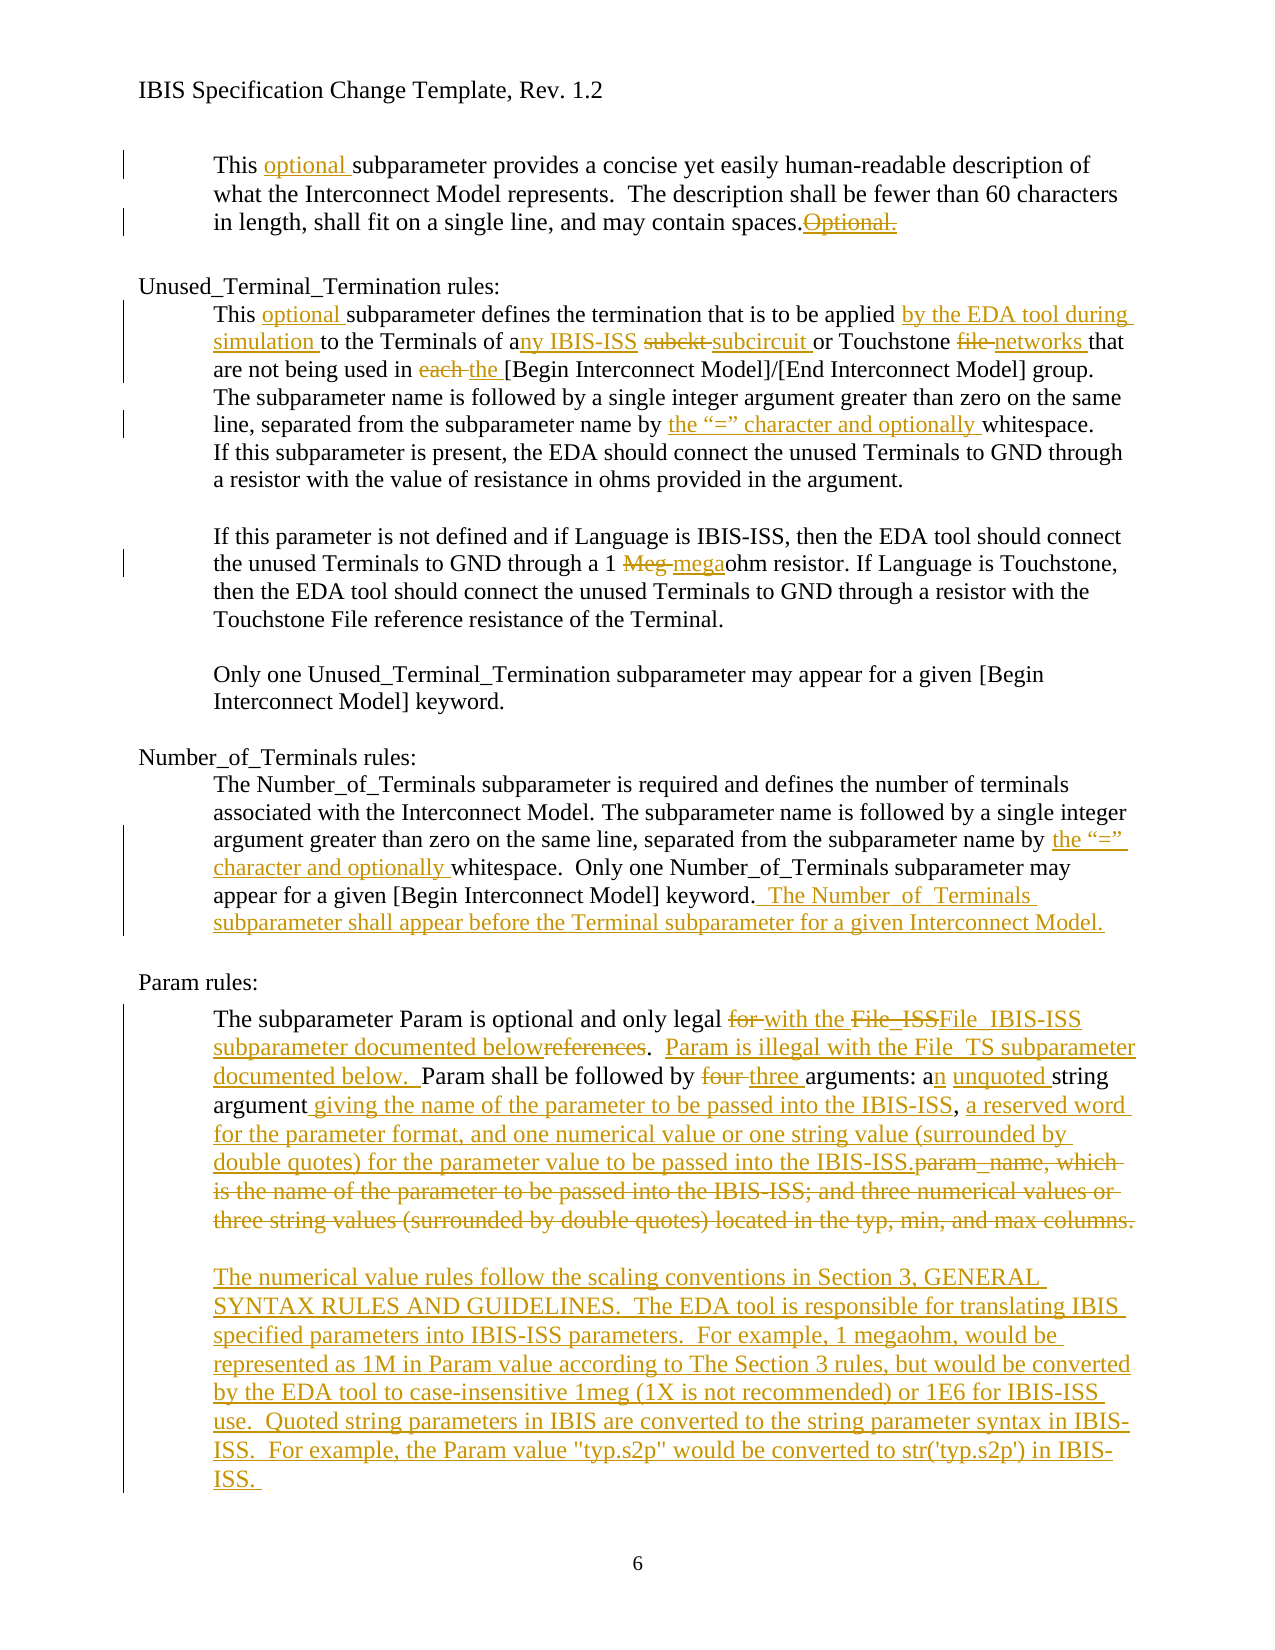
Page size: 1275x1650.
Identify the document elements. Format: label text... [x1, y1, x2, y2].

text This subparameter defines the termination that is to be applied to the Terminals of a or Touchstone that are not being used in [Begin Interconnect Model]/[End Interconnect Model] group. The subparameter name is followed by a single integer argument greater than zero on the same line, separated from the subparameter name by whitespace. [213, 300, 1137, 438]
text This subparameter provides a concise yet easily human-readable description of what the Interconnect Model represents. The description shall be fewer than 60 characters in length, shall fit on a single line, and may contain spaces. [213, 150, 1137, 236]
text Only one Unused_Terminal_Termination subparameter may appear for a given [Begin Interconnect Model] keyword. [213, 660, 1137, 715]
text Param rules: [138, 968, 1137, 995]
text The subparameter Param is optional and only legal . Param shall be followed by arguments: a string argument, [213, 1004, 1137, 1234]
text If this subparameter is present, the EDA should connect the unused Terminals to GND through a resistor with the value of resistance in ohms provided in the argument. [213, 438, 1137, 493]
text If this parameter is not defined and if Language is IBIS-ISS, then the EDA tool should connect the unused Terminals to GND through a 1 ohm resistor. If Language is Touchstone, then the EDA tool should connect the unused Terminals to GND through a resistor with the Touchstone File reference resistance of the Terminal. [213, 522, 1137, 632]
text Unused_Terminal_Termination rules: [138, 272, 1137, 300]
text The Number_of_Terminals subparameter is required and defines the number of terminals associated with the Interconnect Model. The subparameter name is followed by a single integer argument greater than zero on the same line, separated from the subparameter name by whitespace. Only one Number_of_Terminals subparameter may appear for a given [Begin Interconnect Model] keyword. [213, 770, 1137, 936]
text Number_of_Terminals rules: [138, 743, 1137, 770]
